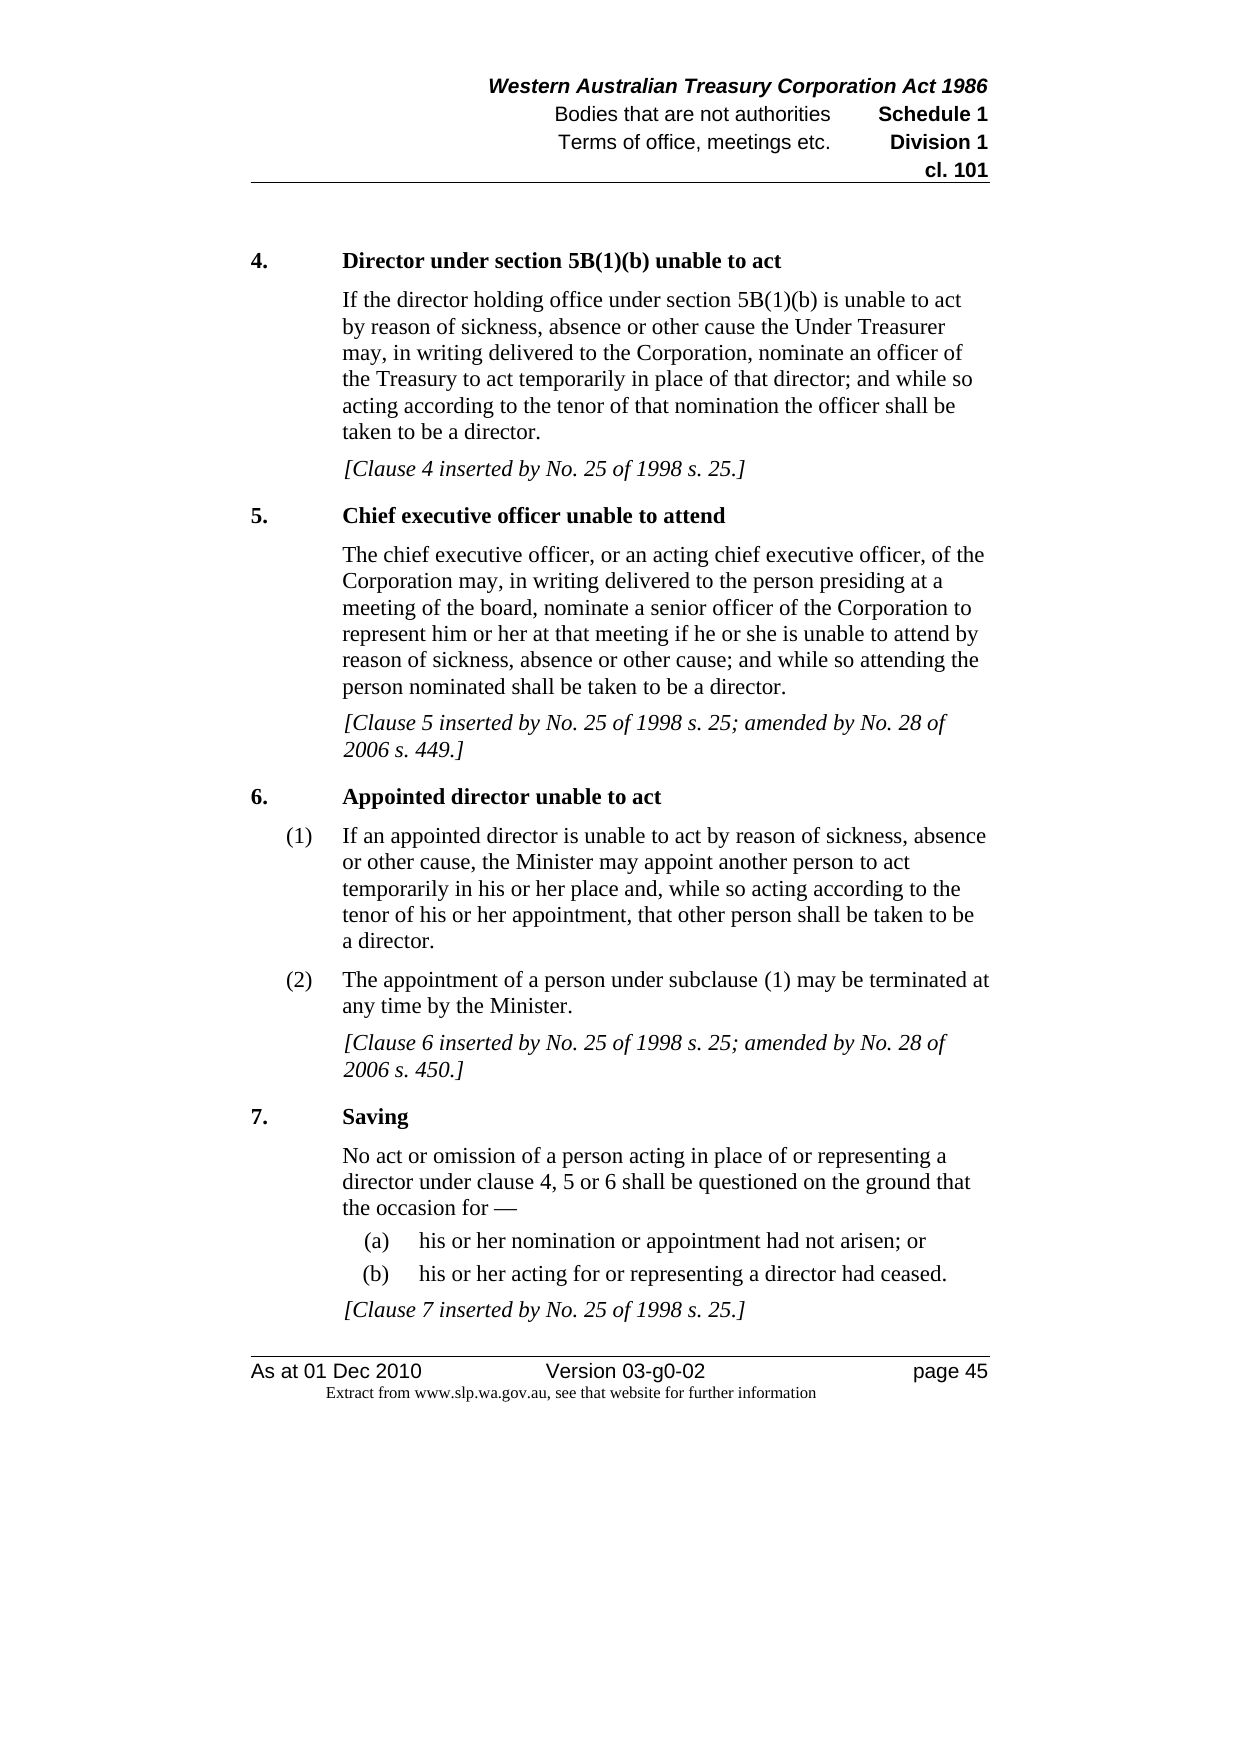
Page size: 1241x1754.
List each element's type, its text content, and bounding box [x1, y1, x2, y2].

subtitle 4. Director under section 5B(1)(b) unable to act [251, 247, 990, 274]
text [Clause 5 inserted by No. 25 of 1998 s. 25; amended by No. 28 of 2006 s. 449.] [251, 709, 990, 762]
text (a) his or her nomination or appointment had not arisen; or [251, 1227, 990, 1253]
text If the director holding office under section 5B(1)(b) is unable to act by reason of sickness, absence or other cause the Under Treasurer may, in writing delivered to the Corporation, nominate an officer of the Treasury to act temporarily in place of that director; and while so acting according to the tenor of that nomination the officer shall be taken to be a director. [251, 286, 990, 444]
text No act or omission of a person acting in place of or representing a director under clause 4, 5 or 6 shall be questioned on the ground that the occasion for — [251, 1142, 990, 1221]
subtitle 5. Chief executive officer unable to attend [251, 502, 990, 528]
text [Clause 4 inserted by No. 25 of 1998 s. 25.] [251, 455, 990, 481]
text [Clause 7 inserted by No. 25 of 1998 s. 25.] [251, 1296, 990, 1323]
text (2) The appointment of a person under subclause (1) may be terminated at any time by the Minister. [251, 966, 990, 1019]
subtitle 6. Appointed director unable to act [251, 783, 990, 809]
text (1) If an appointed director is unable to act by reason of sickness, absence or other cause, the Minister may appoint another person to act temporarily in his or her place and, while so acting according to the tenor of his or her appointment, that other person shall be taken to be a director. [251, 822, 990, 954]
text [Clause 6 inserted by No. 25 of 1998 s. 25; amended by No. 28 of 2006 s. 450.] [251, 1029, 990, 1082]
subtitle 7. Saving [251, 1103, 990, 1129]
text (b) his or her acting for or representing a director had ceased. [251, 1259, 990, 1286]
text The chief executive officer, or an acting chief executive officer, of the Corporation may, in writing delivered to the person presiding at a meeting of the board, nominate a senior officer of the Corporation to represent him or her at that meeting if he or she is unable to attend by reason of sickness, absence or other cause; and while so attending the person nominated shall be taken to be a director. [251, 541, 990, 699]
